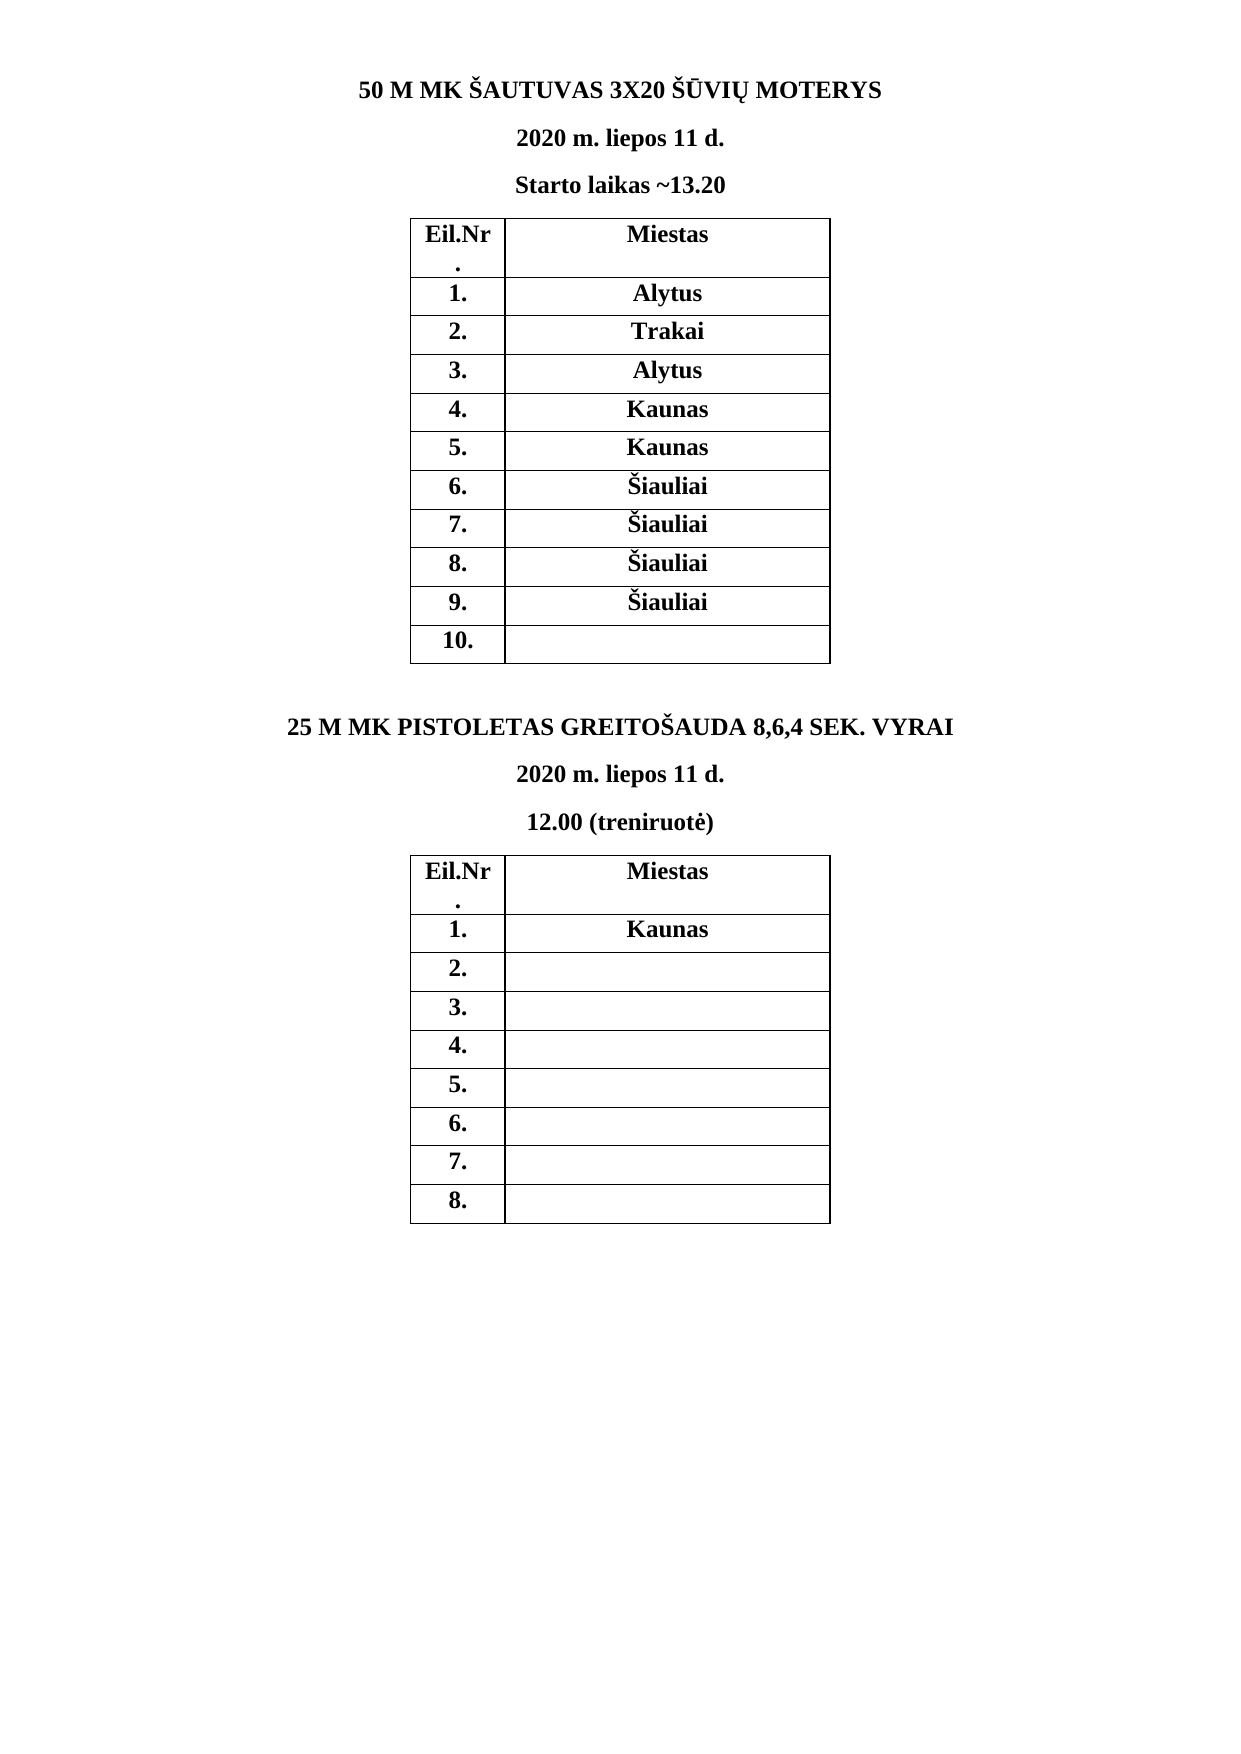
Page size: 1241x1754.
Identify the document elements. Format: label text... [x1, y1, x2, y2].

table_cell 1. [411, 278, 504, 315]
table_header Miestas [506, 219, 829, 277]
table_cell Šiauliai [506, 587, 829, 624]
table_cell Alytus [506, 355, 829, 393]
table_cell 7. [411, 1146, 504, 1184]
table_cell Kaunas [506, 432, 829, 470]
table_cell 8. [411, 1185, 504, 1223]
table_cell [506, 1108, 829, 1145]
table_cell 1. [411, 915, 504, 952]
table_cell 4. [411, 394, 504, 431]
table_cell [506, 1146, 829, 1184]
table_cell Kaunas [506, 394, 829, 431]
table_cell Trakai [506, 316, 829, 354]
table_cell 2. [411, 316, 504, 354]
table_cell 4. [411, 1031, 504, 1068]
table_cell [506, 992, 829, 1029]
table_cell 5. [411, 432, 504, 470]
text 12.00 (treniruotė) [75, 807, 1165, 836]
text 25 M MK PISTOLETAS GREITOŠAUDA 8,6,4 SEK. VYRAI [75, 712, 1165, 741]
table_header Eil.Nr. [411, 856, 504, 913]
text 2020 m. liepos 11 d. [75, 759, 1165, 788]
text 2020 m. liepos 11 d. [75, 123, 1165, 151]
text 50 M MK ŠAUTUVAS 3X20 ŠŪVIŲ MOTERYS [75, 75, 1165, 104]
table_cell 2. [411, 953, 504, 991]
table_cell 3. [411, 992, 504, 1029]
table_cell 5. [411, 1069, 504, 1107]
table_cell Šiauliai [506, 510, 829, 547]
table_cell 6. [411, 471, 504, 508]
table_cell [506, 1069, 829, 1107]
table_cell [506, 626, 829, 663]
table_cell 3. [411, 355, 504, 393]
table_cell 10. [411, 626, 504, 663]
table_cell [506, 1185, 829, 1223]
table_header Miestas [506, 856, 829, 913]
table_cell Šiauliai [506, 471, 829, 508]
table_cell 7. [411, 510, 504, 547]
table_cell 9. [411, 587, 504, 624]
table_header Eil.Nr. [411, 219, 504, 277]
text Starto laikas ~13.20 [75, 170, 1165, 199]
table_cell [506, 1031, 829, 1068]
table_cell Alytus [506, 278, 829, 315]
table_cell 8. [411, 548, 504, 586]
table_cell Kaunas [506, 915, 829, 952]
table_cell 6. [411, 1108, 504, 1145]
table_cell Šiauliai [506, 548, 829, 586]
table_cell [506, 953, 829, 991]
